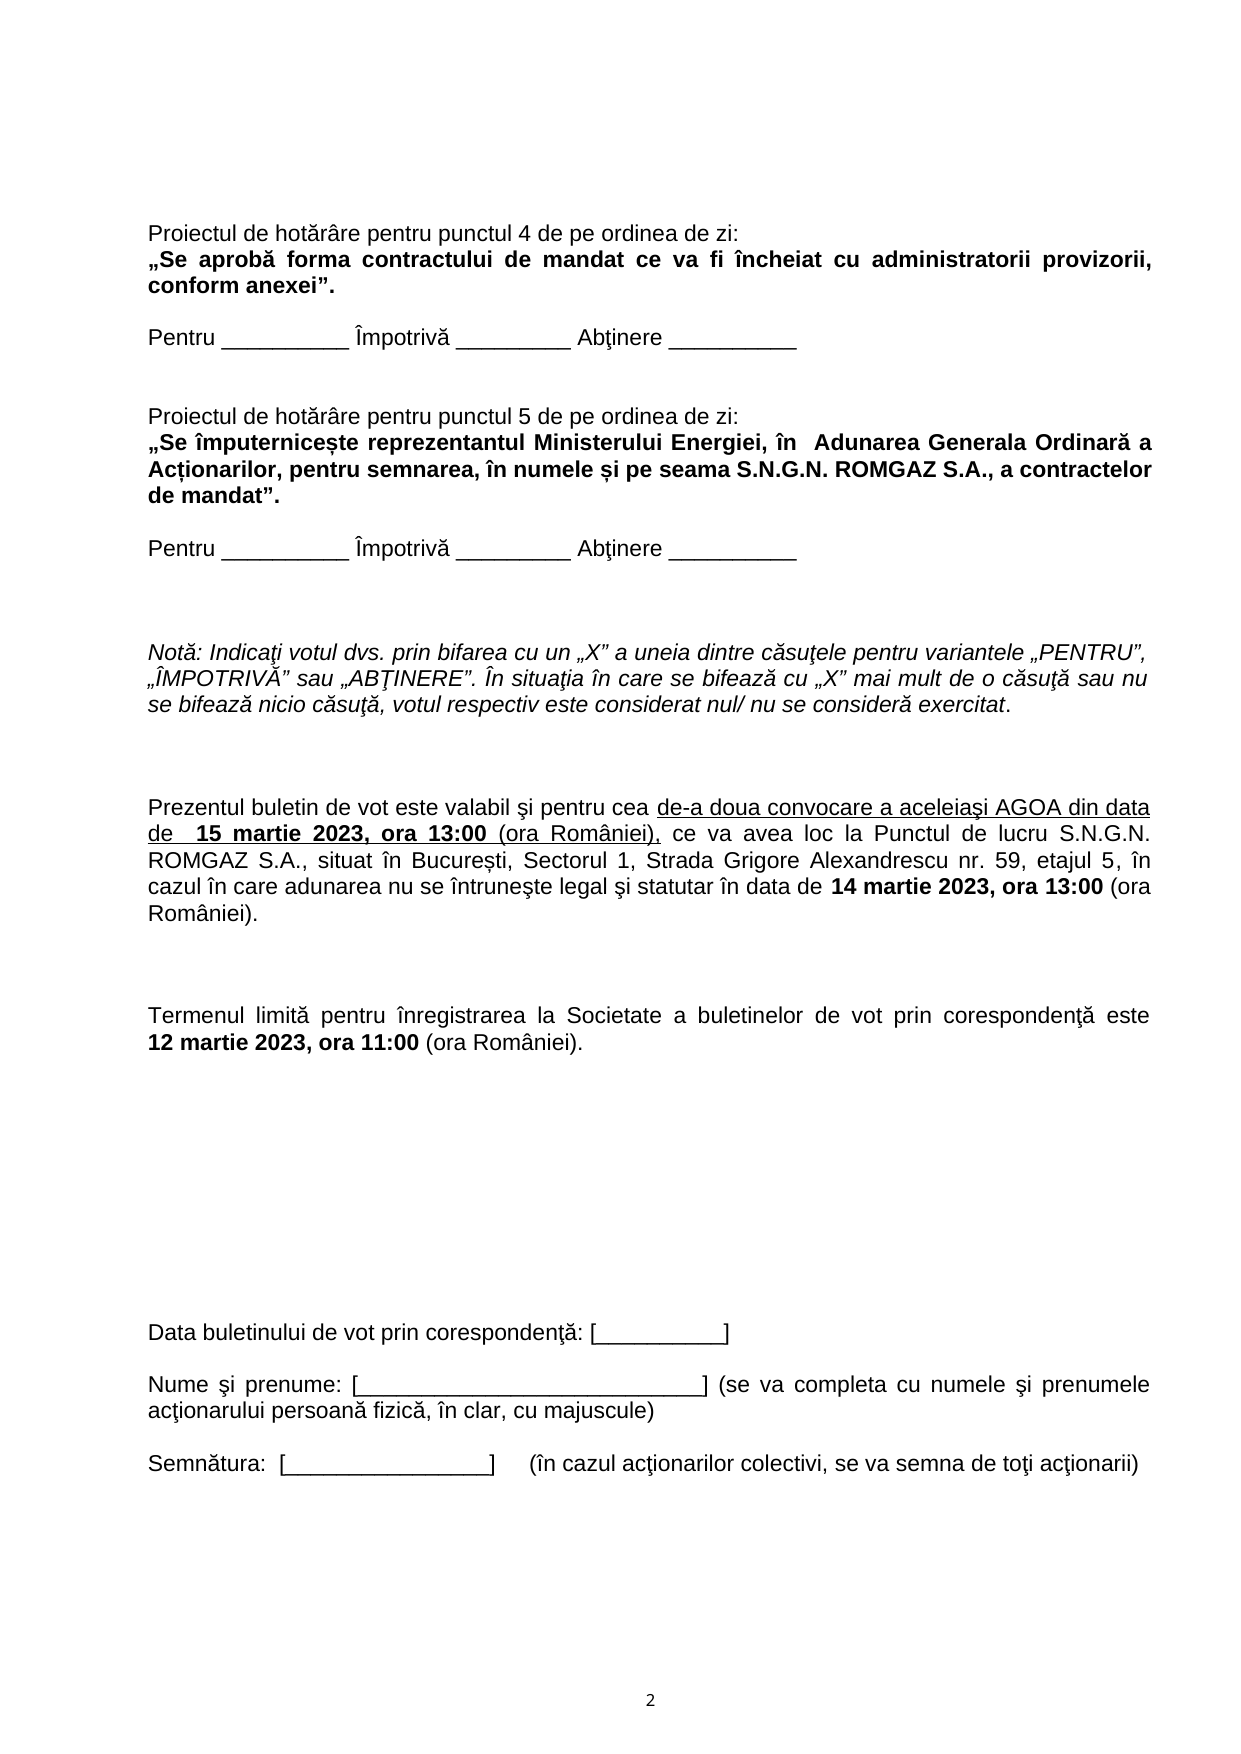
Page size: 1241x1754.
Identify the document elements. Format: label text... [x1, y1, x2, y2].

text Prezentul buletin de vot este valabil şi pentru cea de-a doua convocare a aceleiaşi AGOA din data de 15 martie 2023, ora 13:00 (ora României), ce va avea loc la Punctul de lucru S.N.G.N. ROMGAZ S.A., situat în București, Sectorul 1, Strada Grigore Alexandrescu nr. 59, etajul 5, în cazul în care adunarea nu se întruneşte legal şi statutar în data de 14 martie 2023, ora 13:00 (ora României). [148, 794, 1151, 926]
text Data buletinului de vot prin corespondenţă: [__________] [148, 1318, 1151, 1345]
text „Se împuternicește reprezentantul Ministerului Energiei, în Adunarea Generala Ordinară a Acționarilor, pentru semnarea, în numele și pe seama S.N.G.N. ROMGAZ S.A., a contractelor de mandat”. [148, 429, 1153, 508]
text Proiectul de hotărâre pentru punctul 5 de pe ordinea de zi: [148, 403, 1151, 429]
text „Se aprobă forma contractului de mandat ce va fi încheiat cu administratorii provizorii, conform anexei”. [148, 246, 1153, 299]
text Proiectul de hotărâre pentru punctul 4 de pe ordinea de zi: [148, 220, 1151, 246]
text Pentru __________ Împotrivă _________ Abţinere __________ [148, 324, 1151, 350]
text Nume şi prenume: [___________________________] (se va completa cu numele şi prenumele acţionarului persoană fizică, în clar, cu majuscule) [148, 1371, 1151, 1424]
text Semnătura: [________________] (în cazul acţionarilor colectivi, se va semna de toţi acţionarii) [148, 1450, 1151, 1477]
text Termenul limită pentru înregistrarea la Societate a buletinelor de vot prin corespondenţă este 12 martie 2023, ora 11:00 (ora României). [148, 1002, 1151, 1055]
text Pentru __________ Împotrivă _________ Abţinere __________ [148, 534, 1151, 561]
text Notă: Indicaţi votul dvs. prin bifarea cu un „X” a uneia dintre căsuţele pentru variantele „PENTRU”, „ÎMPOTRIVĂ” sau „ABŢINERE”. În situaţia în care se bifează cu „X” mai mult de o căsuţă sau nu se bifează nicio căsuţă, votul respectiv este considerat nul/ nu se consideră exercitat. [148, 639, 1151, 718]
